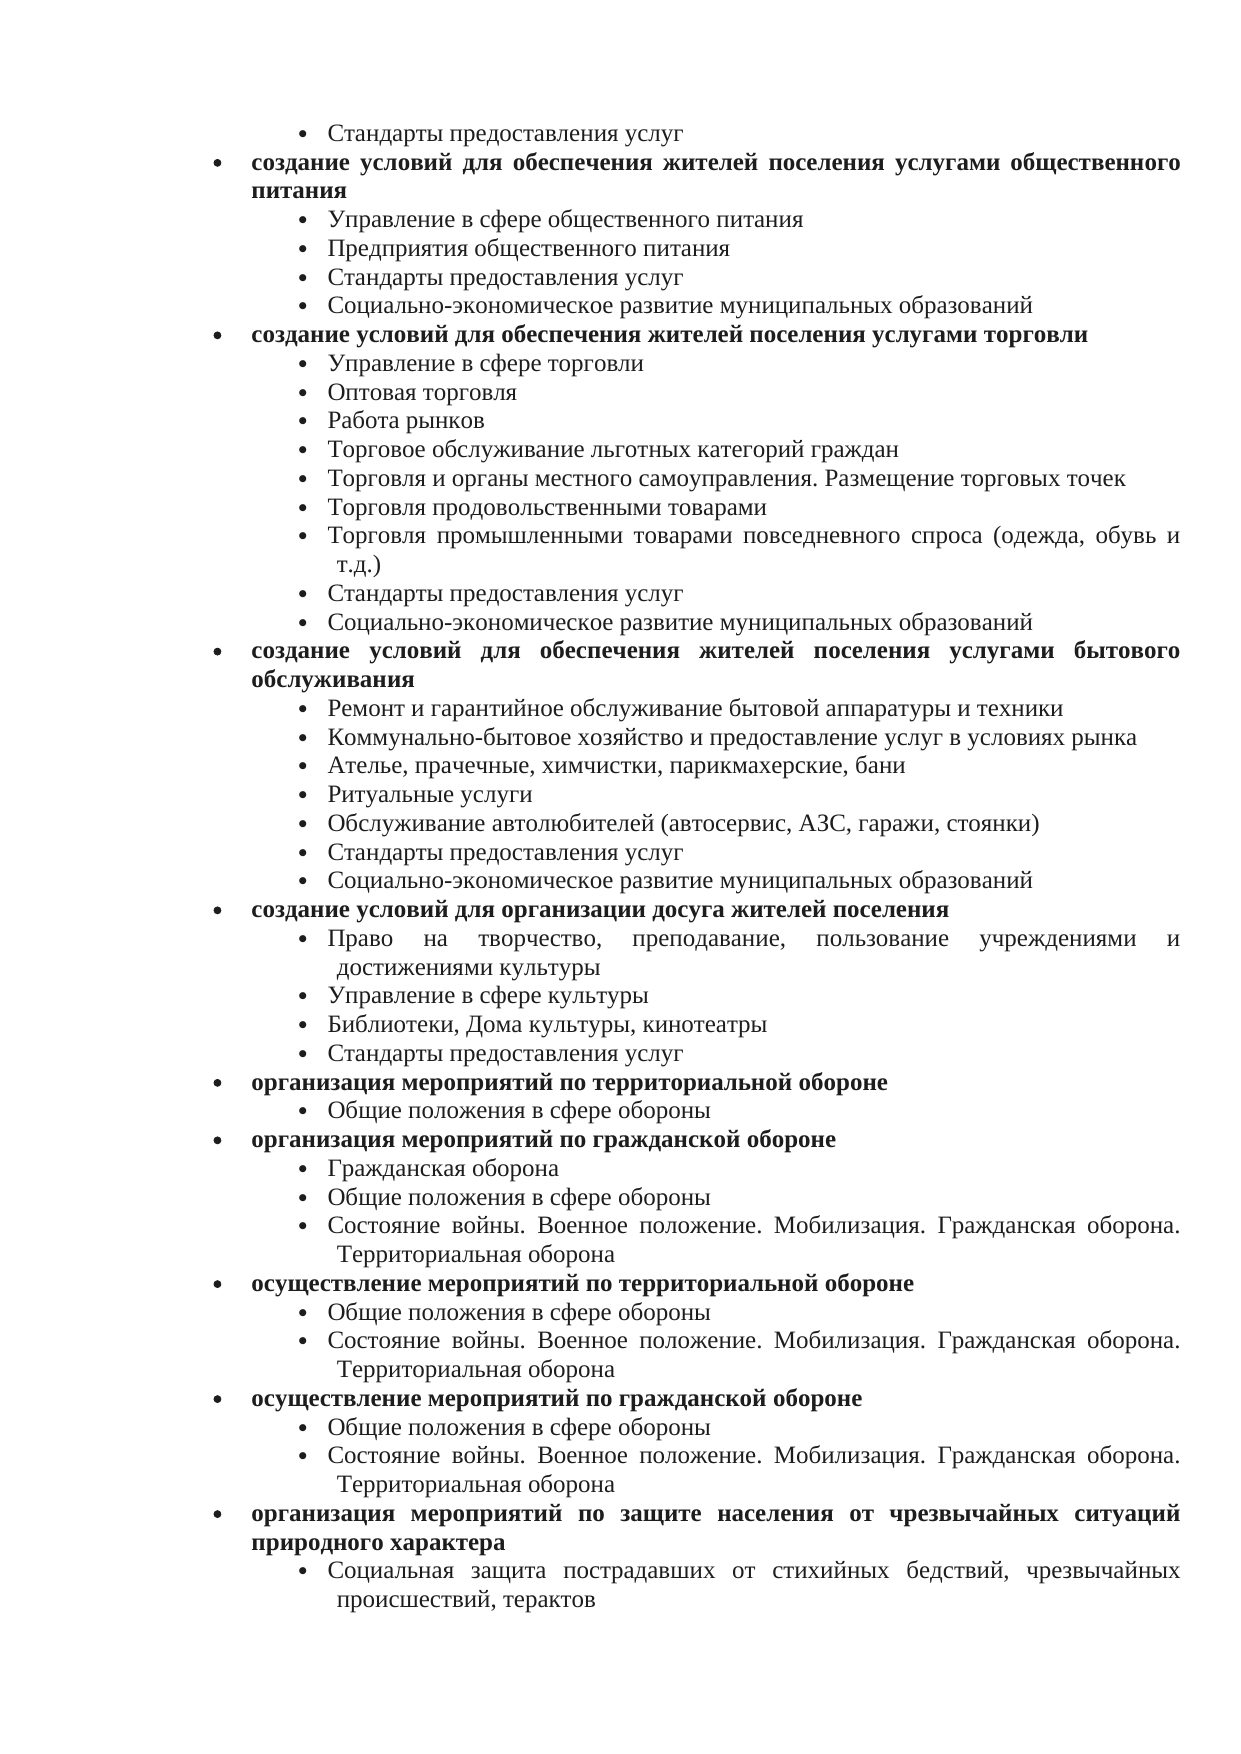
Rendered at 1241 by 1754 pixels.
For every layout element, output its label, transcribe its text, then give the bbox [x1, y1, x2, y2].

list Общие положения в сфере обороны [299, 1412, 1181, 1441]
list осуществление мероприятий по территориальной обороне [214, 1268, 1181, 1297]
list создание условий для обеспечения жителей поселения услугами торговли [214, 319, 1181, 348]
list Управление в сфере торговли [299, 348, 1181, 377]
list организация мероприятий по гражданской обороне [214, 1124, 1181, 1153]
list Гражданская оборона [299, 1153, 1181, 1182]
list осуществление мероприятий по гражданской обороне [214, 1383, 1181, 1412]
list Состояние войны. Военное положение. Мобилизация. Гражданская оборона. Территориальная оборона [299, 1211, 1181, 1268]
list Работа рынков [299, 406, 1181, 434]
list Коммунально-бытовое хозяйство и предоставление услуг в условиях рынка [299, 722, 1181, 751]
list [299, 1556, 1181, 1613]
list Социально-экономическое развитие муниципальных образований [299, 291, 1181, 319]
list Оптовая торговля [299, 377, 1181, 406]
list Право на творчество, преподавание, пользование учреждениями и достижениями культуры [299, 923, 1181, 981]
list создание условий для обеспечения жителей поселения услугами бытового обслуживания [214, 636, 1181, 693]
list организация мероприятий по защите населения от чрезвычайных ситуаций природного характера [214, 1498, 1181, 1556]
list Социально-экономическое развитие муниципальных образований [299, 866, 1181, 894]
list Стандарты предоставления услуг [299, 118, 1181, 147]
list Общие положения в сфере обороны [299, 1182, 1181, 1211]
list Общие положения в сфере обороны [299, 1297, 1181, 1326]
list Торговля и органы местного самоуправления. Размещение торговых точек [299, 463, 1181, 492]
list Стандарты предоставления услуг [299, 578, 1181, 607]
list Стандарты предоставления услуг [299, 262, 1181, 291]
list Торговля промышленными товарами повседневного спроса (одежда, обувь и т.д.) [299, 521, 1181, 578]
list Торговля продовольственными товарами [299, 492, 1181, 521]
list Состояние войны. Военное положение. Мобилизация. Гражданская оборона. Территориальная оборона [299, 1441, 1181, 1498]
list Состояние войны. Военное положение. Мобилизация. Гражданская оборона. Территориальная оборона [299, 1326, 1181, 1383]
list Торговое обслуживание льготных категорий граждан [299, 434, 1181, 463]
list Управление в сфере общественного питания [299, 204, 1181, 233]
list Социально-экономическое развитие муниципальных образований [299, 607, 1181, 636]
list Стандарты предоставления услуг [299, 837, 1181, 866]
list Обслуживание автолюбителей (автосервис, АЗС, гаражи, стоянки) [299, 808, 1181, 837]
list Библиотеки, Дома культуры, кинотеатры [299, 1009, 1181, 1038]
list Стандарты предоставления услуг [299, 1038, 1181, 1067]
list создание условий для организации досуга жителей поселения [214, 894, 1181, 923]
list Управление в сфере культуры [299, 981, 1181, 1009]
list Ателье, прачечные, химчистки, парикмахерские, бани [299, 751, 1181, 779]
list создание условий для обеспечения жителей поселения услугами общественного питания [214, 147, 1181, 204]
list организация мероприятий по территориальной обороне [214, 1067, 1181, 1096]
list Ритуальные услуги [299, 779, 1181, 808]
list Предприятия общественного питания [299, 233, 1181, 262]
list Ремонт и гарантийное обслуживание бытовой аппаратуры и техники [299, 693, 1181, 722]
list Общие положения в сфере обороны [299, 1096, 1181, 1124]
